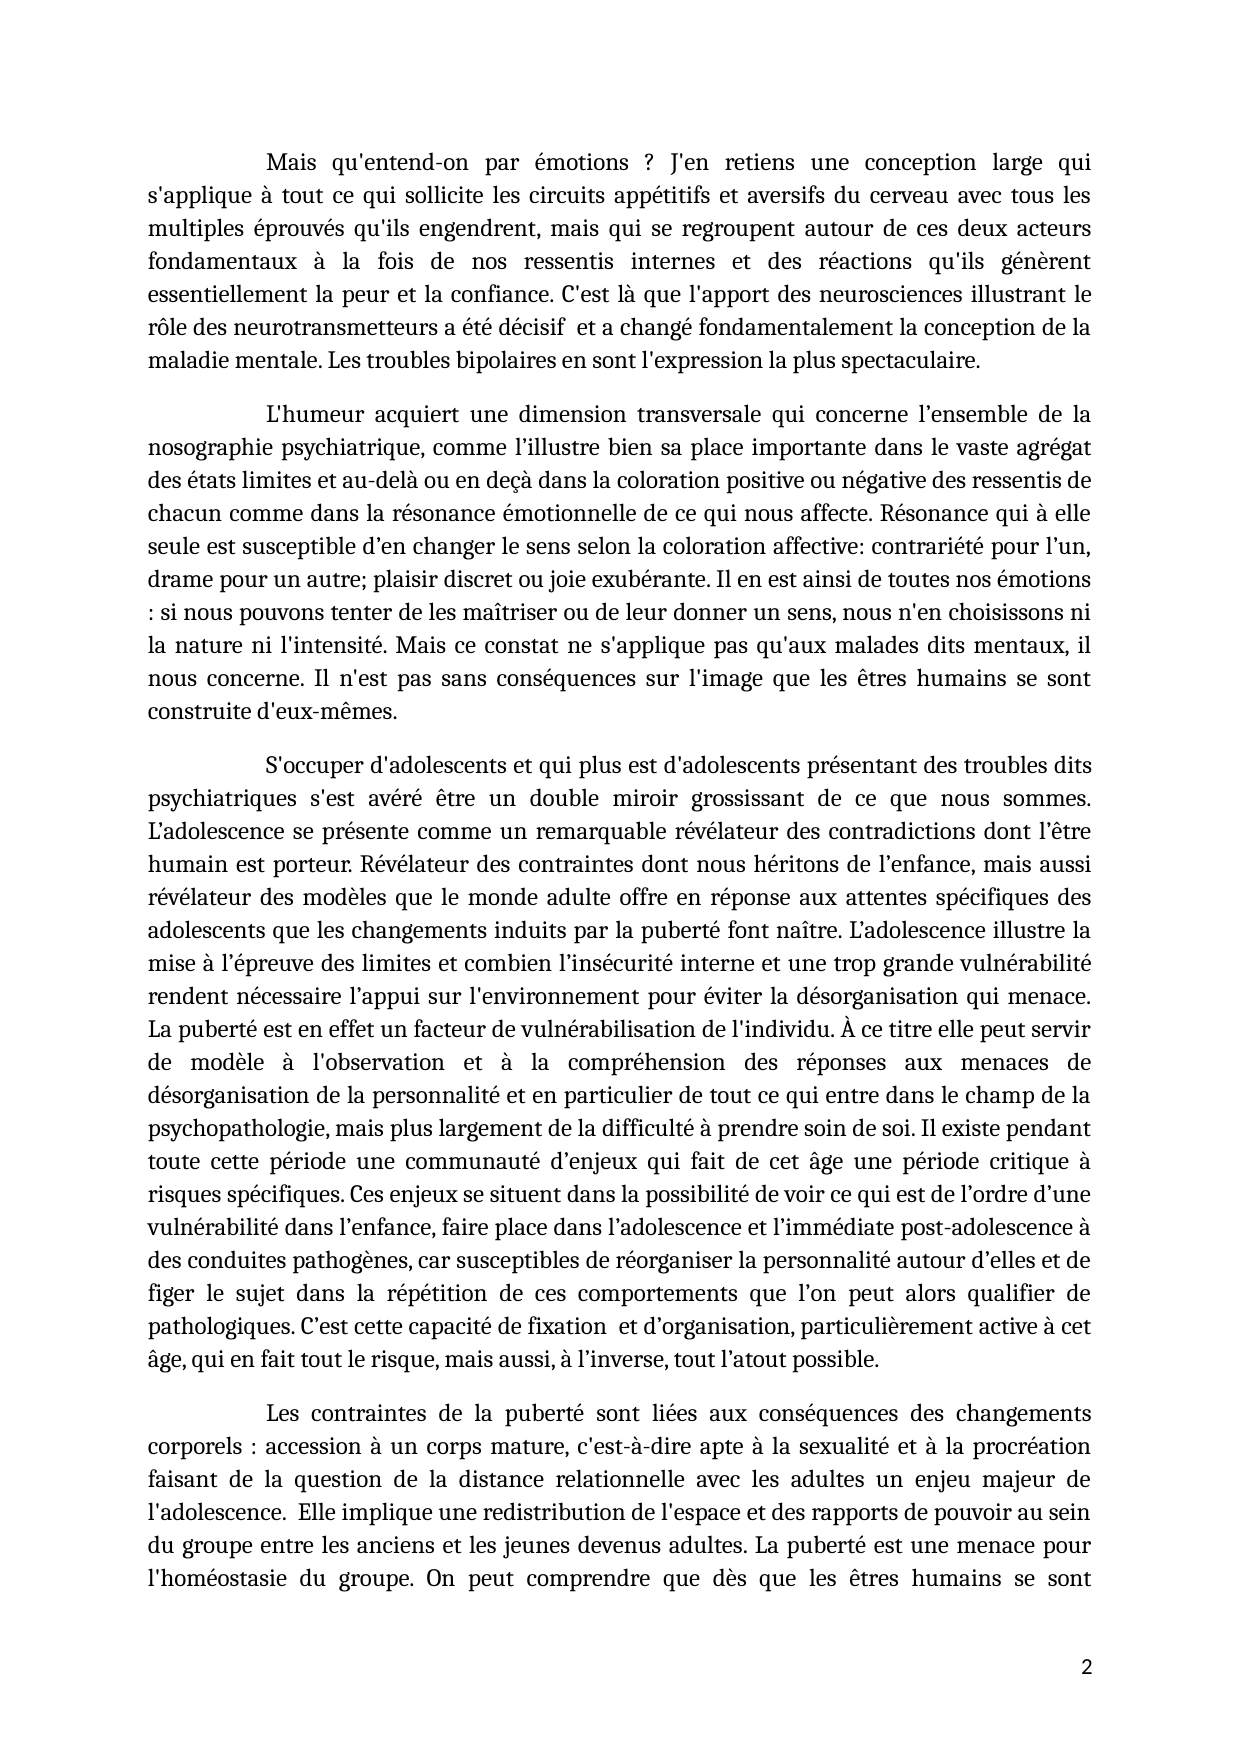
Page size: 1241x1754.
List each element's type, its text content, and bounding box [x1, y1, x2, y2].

text Mais qu'entend-on par émotions ? J'en retiens une conception large qui s'applique à tout ce qui sollicite les circuits appétitifs et aversifs du cerveau avec tous les multiples éprouvés qu'ils engendrent, mais qui se regroupent autour de ces deux acteurs fondamentaux à la fois de nos ressentis internes et des réactions qu'ils génèrent essentiellement la peur et la confiance. C'est là que l'apport des neurosciences illustrant le rôle des neurotransmetteurs a été décisif et a changé fondamentalement la conception de la maladie mentale. Les troubles bipolaires en sont l'expression la plus spectaculaire. [148, 148, 1093, 374]
text S'occuper d'adolescents et qui plus est d'adolescents présentant des troubles dits psychiatriques s'est avéré être un double miroir grossissant de ce que nous sommes. L’adolescence se présente comme un remarquable révélateur des contradictions dont l’être humain est porteur. Révélateur des contraintes dont nous héritons de l’enfance, mais aussi révélateur des modèles que le monde adulte offre en réponse aux attentes spécifiques des adolescents que les changements induits par la puberté font naître. L’adolescence illustre la mise à l’épreuve des limites et combien l’insécurité interne et une trop grande vulnérabilité rendent nécessaire l’appui sur l'environnement pour éviter la désorganisation qui menace. La puberté est en effet un facteur de vulnérabilisation de l'individu. À ce titre elle peut servir de modèle à l'observation et à la compréhension des réponses aux menaces de désorganisation de la personnalité et en particulier de tout ce qui entre dans le champ de la psychopathologie, mais plus largement de la difficulté à prendre soin de soi. Il existe pendant toute cette période une communauté d’enjeux qui fait de cet âge une période critique à risques spécifiques. Ces enjeux se situent dans la possibilité de voir ce qui est de l’ordre d’une vulnérabilité dans l’enfance, faire place dans l’adolescence et l’immédiate post-adolescence à des conduites pathogènes, car susceptibles de réorganiser la personnalité autour d’elles et de figer le sujet dans la répétition de ces comportements que l’on peut alors qualifier de pathologiques. C’est cette capacité de fixation et d’organisation, particulièrement active à cet âge, qui en fait tout le risque, mais aussi, à l’inverse, tout l’atout possible. [148, 751, 1093, 1374]
text L'humeur acquiert une dimension transversale qui concerne l’ensemble de la nosographie psychiatrique, comme l’illustre bien sa place importante dans le vaste agrégat des états limites et au-delà ou en deçà dans la coloration positive ou négative des ressentis de chacun comme dans la résonance émotionnelle de ce qui nous affecte. Résonance qui à elle seule est susceptible d’en changer le sens selon la coloration affective: contrariété pour l’un, drame pour un autre; plaisir discret ou joie exubérante. Il en est ainsi de toutes nos émotions : si nous pouvons tenter de les maîtriser ou de leur donner un sens, nous n'en choisissons ni la nature ni l'intensité. Mais ce constat ne s'applique pas qu'aux malades dits mentaux, il nous concerne. Il n'est pas sans conséquences sur l'image que les êtres humains se sont construite d'eux-mêmes. [148, 399, 1093, 726]
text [148, 1399, 1093, 1593]
